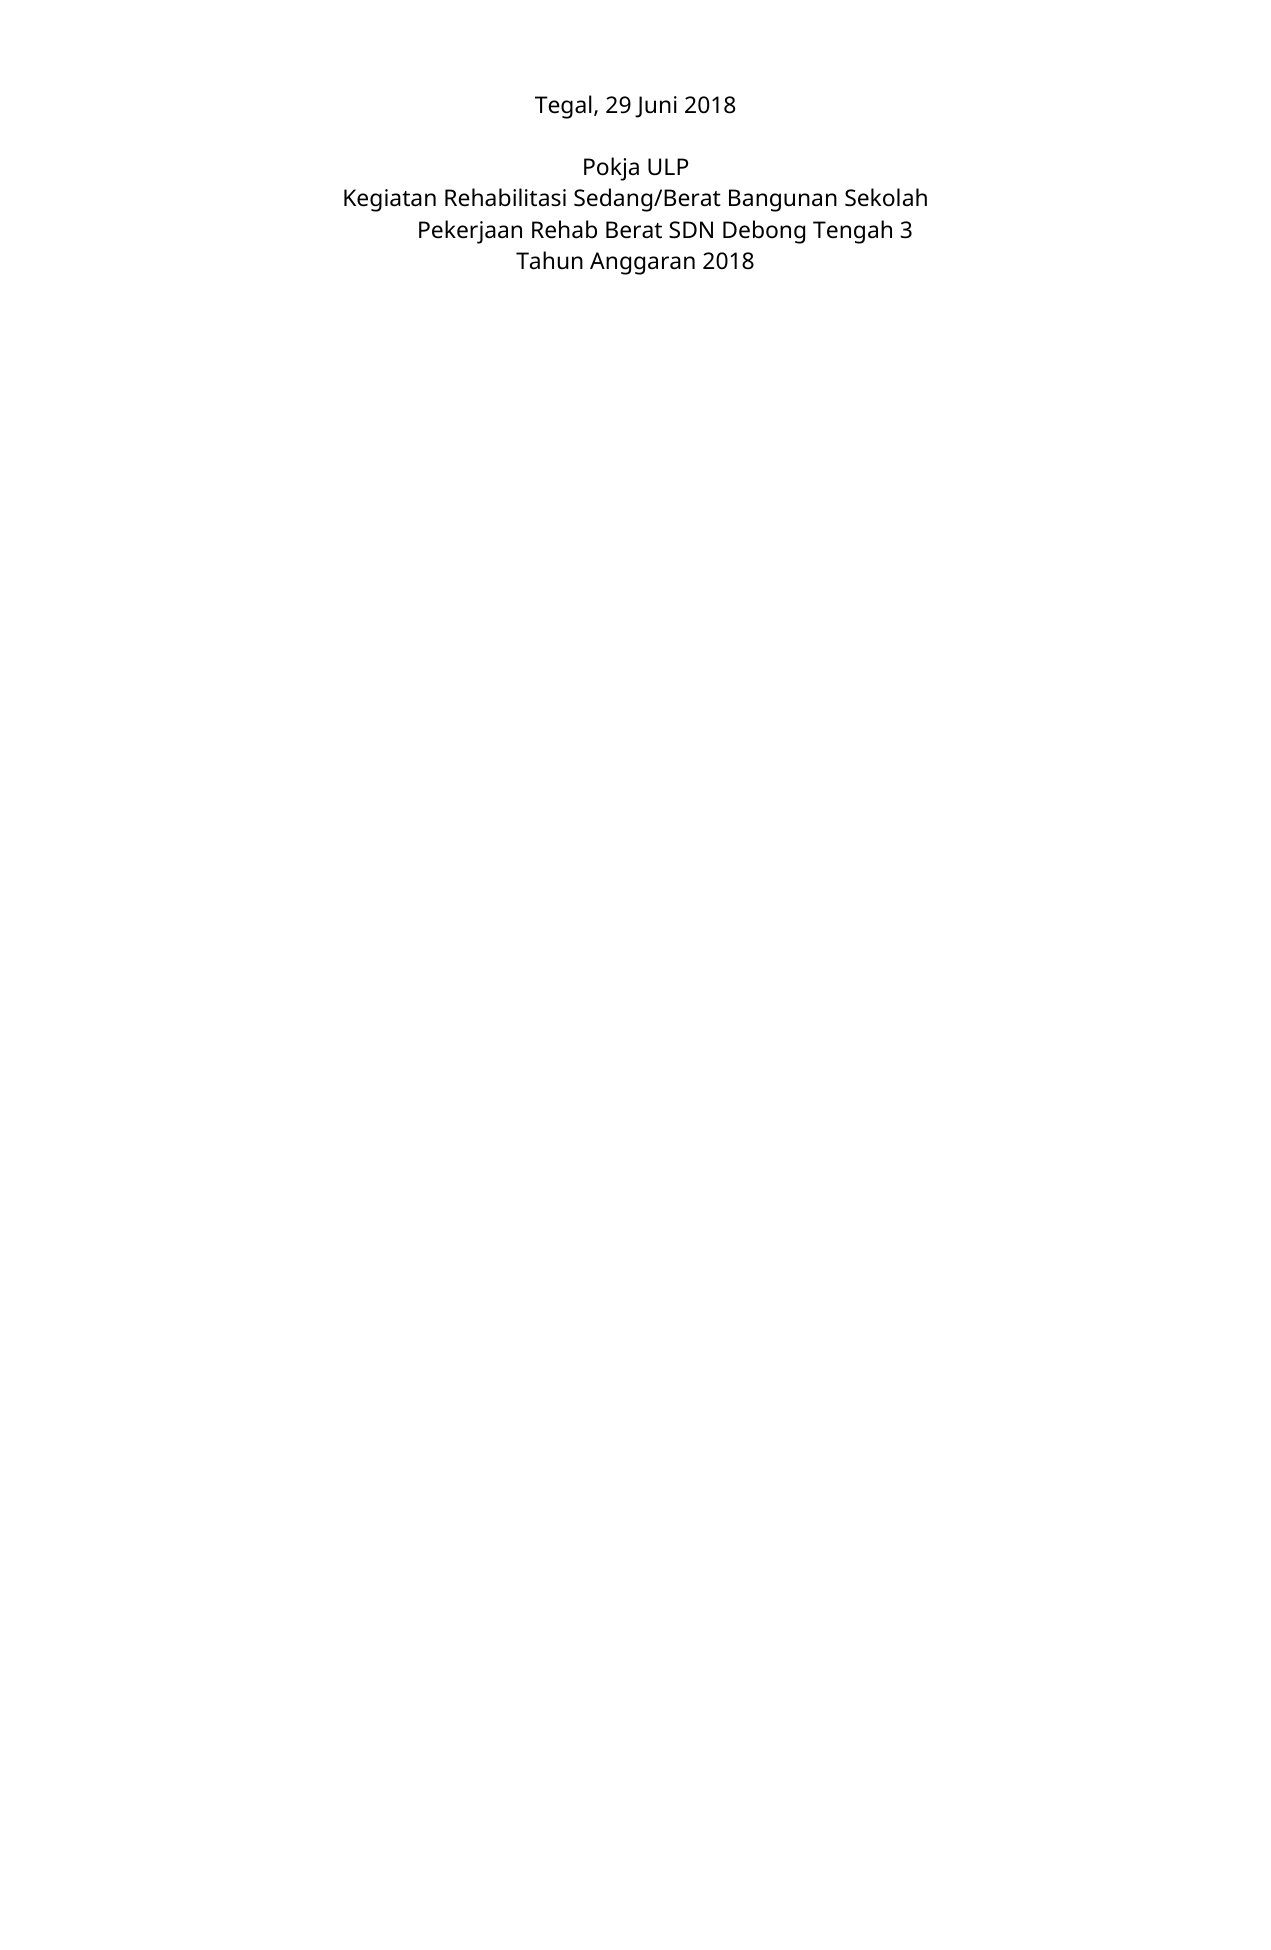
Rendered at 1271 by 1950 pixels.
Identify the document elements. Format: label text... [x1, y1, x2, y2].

text Pokja ULP [118, 151, 1153, 182]
text Tahun Anggaran 2018 [118, 245, 1153, 276]
text Pekerjaan Rehab Berat SDN Debong Tengah 3 [177, 214, 1153, 245]
text Kegiatan Rehabilitasi Sedang/Berat Bangunan Sekolah [118, 182, 1153, 214]
text Tegal, 29 Juni 2018 [118, 89, 1153, 120]
